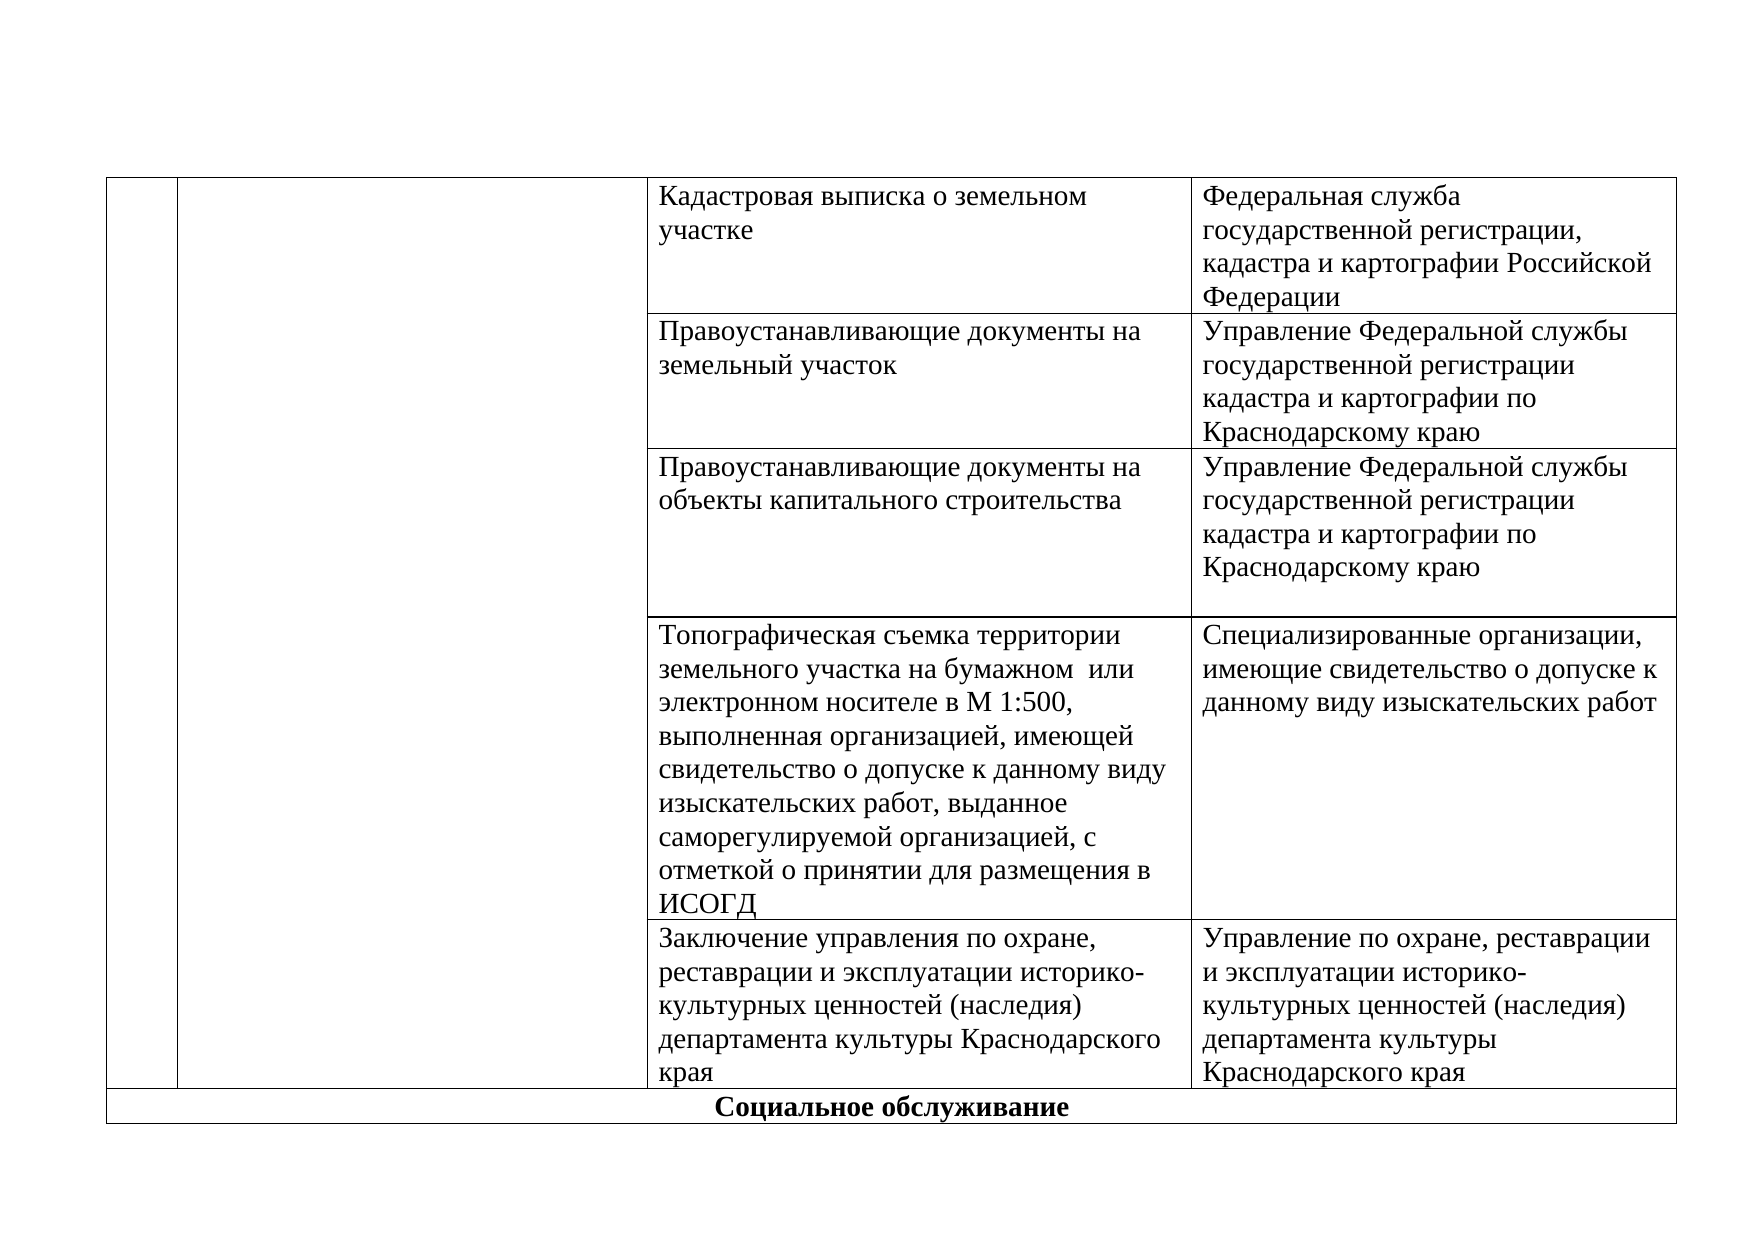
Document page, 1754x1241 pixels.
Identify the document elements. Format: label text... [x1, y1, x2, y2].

table_cell Кадастровая выписка о земельном участке [648, 178, 1191, 312]
table_cell Топографическая съемка территории земельного участка на бумажном или электронном носителе в М 1:500, выполненная организацией, имеющей свидетельство о допуске к данному виду изыскательских работ, выданное саморегулируемой организацией, с отметкой о принятии для размещения в ИСОГД [648, 618, 1191, 919]
table_cell Управление Федеральной службы государственной регистрации кадастра и картографии по Краснодарскому краю [1192, 314, 1676, 448]
table_cell Управление по охране, реставрации и эксплуатации историко-культурных ценностей (наследия) департамента культуры Краснодарского края [1192, 920, 1676, 1088]
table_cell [107, 1089, 1676, 1123]
table_cell Управление Федеральной службы государственной регистрации кадастра и картографии по Краснодарскому краю [1192, 449, 1676, 616]
table_cell Заключение управления по охране, реставрации и эксплуатации историко-культурных ценностей (наследия) департамента культуры Краснодарского края [648, 920, 1191, 1088]
table_cell Правоустанавливающие документы на объекты капитального строительства [648, 449, 1191, 616]
table_cell Правоустанавливающие документы на земельный участок [648, 314, 1191, 448]
table_cell Специализированные организации, имеющие свидетельство о допуске к данному виду изыскательских работ [1192, 618, 1676, 919]
table_cell Федеральная служба государственной регистрации, кадастра и картографии Российской Федерации [1192, 178, 1676, 312]
